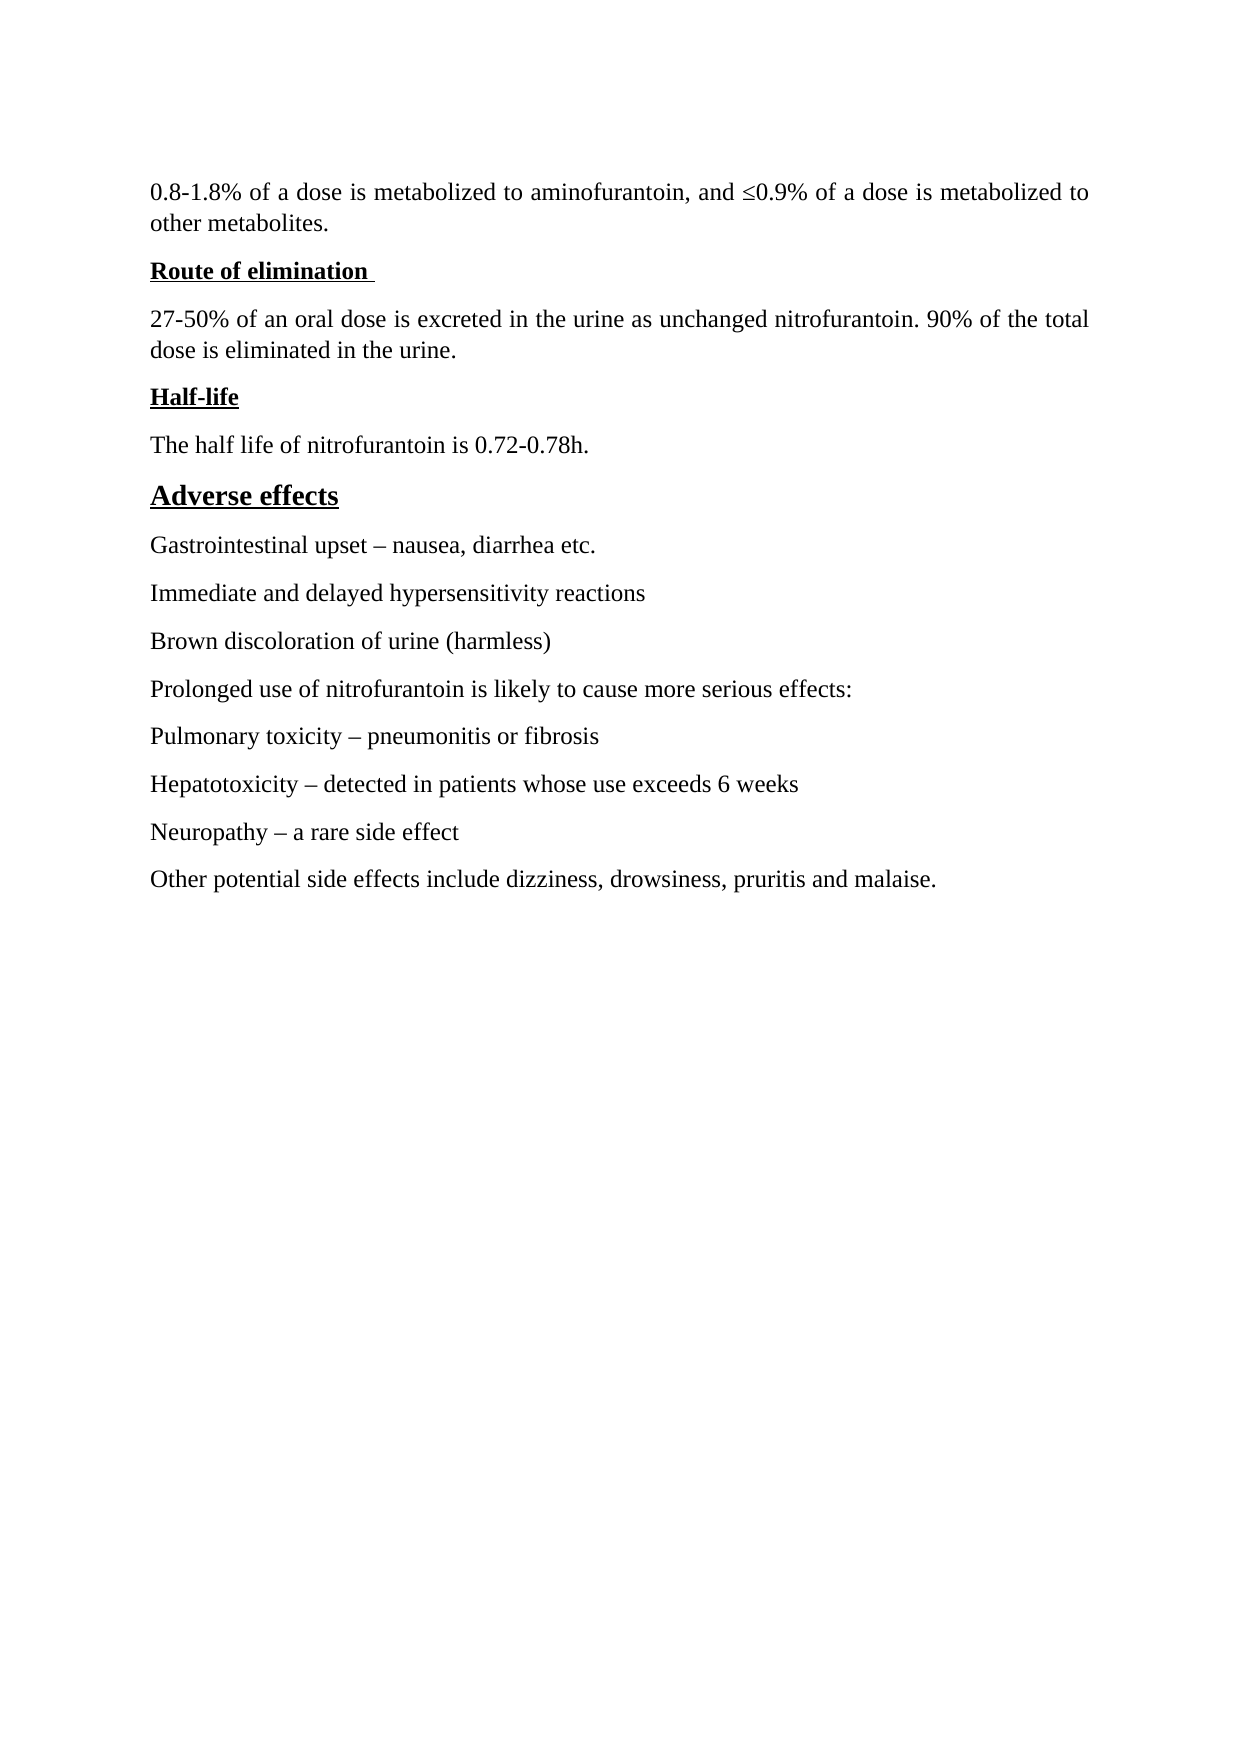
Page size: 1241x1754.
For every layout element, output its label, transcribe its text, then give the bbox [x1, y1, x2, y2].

text Gastrointestinal upset – nausea, diarrhea etc. [150, 531, 1090, 559]
text 27-50% of an oral dose is excreted in the urine as unchanged nitrofurantoin. 90% of the total dose is eliminated in the urine. [150, 304, 1090, 363]
text 0.8-1.8% of a dose is metabolized to aminofurantoin, and ≤0.9% of a dose is metabolized to other metabolites. [150, 177, 1090, 237]
text Prolonged use of nitrofurantoin is likely to cause more serious effects: [150, 674, 1090, 702]
text Pulmonary toxicity – pneumonitis or fibrosis [150, 721, 1090, 750]
text Route of elimination [150, 256, 1090, 285]
text Immediate and delayed hypersensitivity reactions [150, 578, 1090, 607]
text Brown discoloration of urine (harmless) [150, 626, 1090, 655]
text The half life of nitrofurantoin is 0.72-0.78h. [150, 430, 1090, 459]
text Adverse effects [150, 478, 1090, 511]
text Other potential side effects include dizziness, drowsiness, pruritis and malaise. [150, 864, 1090, 893]
text Half-life [150, 382, 1090, 411]
text Hepatotoxicity – detected in patients whose use exceeds 6 weeks [150, 769, 1090, 798]
text Neuropathy – a rare side effect [150, 817, 1090, 846]
